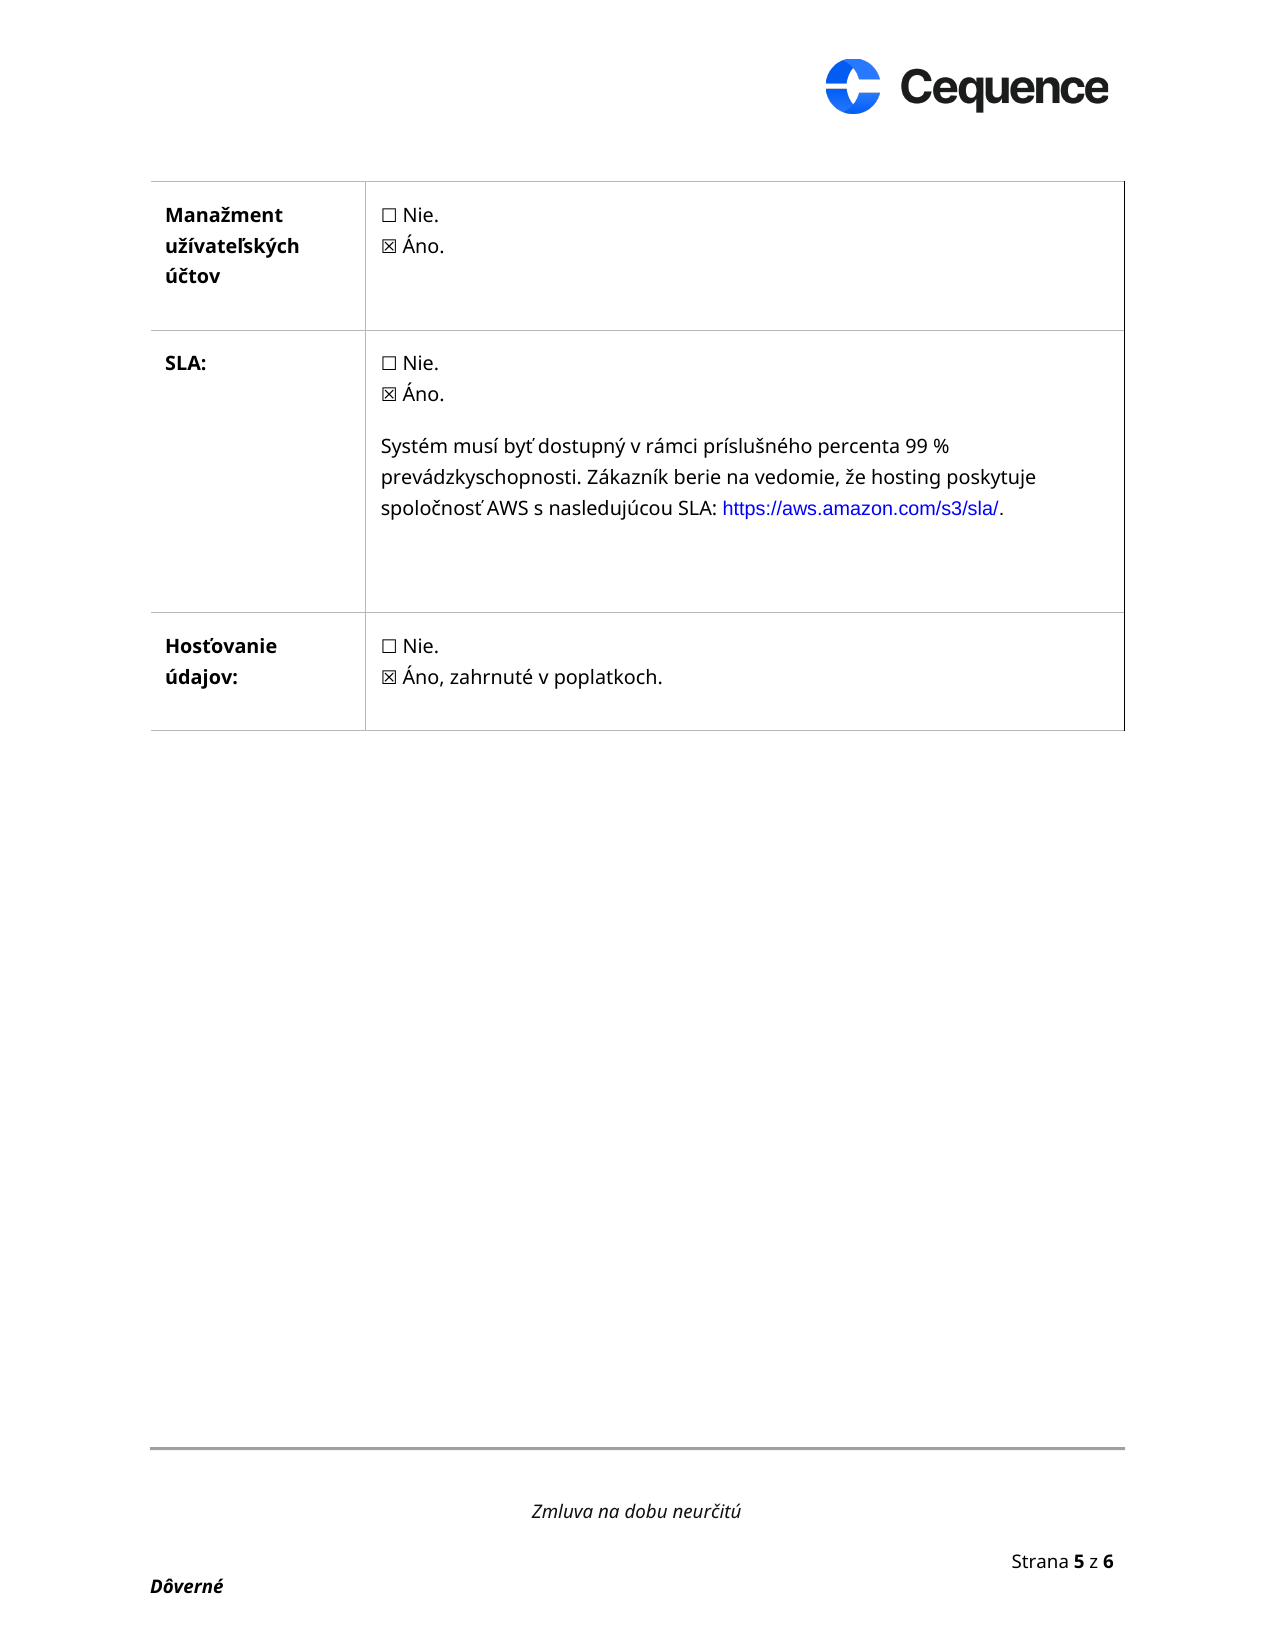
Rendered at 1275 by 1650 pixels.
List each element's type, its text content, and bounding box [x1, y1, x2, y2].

table_cell ☐ Nie. ☒ Áno. Systém musí byť dostupný v rámci príslušného percenta 99 % prevádzkyschopnosti. Zákazník berie na vedomie, že hosting poskytuje spoločnosť AWS s nasledujúcou SLA: https://aws.amazon.com/s3/sla/. [366, 331, 1124, 612]
picture [826, 59, 1109, 114]
table_cell SLA: [151, 331, 365, 612]
table_cell Manažment užívateľských účtov [151, 182, 365, 329]
table_cell Hosťovanie údajov: [151, 613, 365, 730]
table_cell ☐ Nie. ☒ Áno, zahrnuté v poplatkoch. [366, 613, 1124, 730]
table_cell ☐ Nie. ☒ Áno. [366, 182, 1124, 329]
